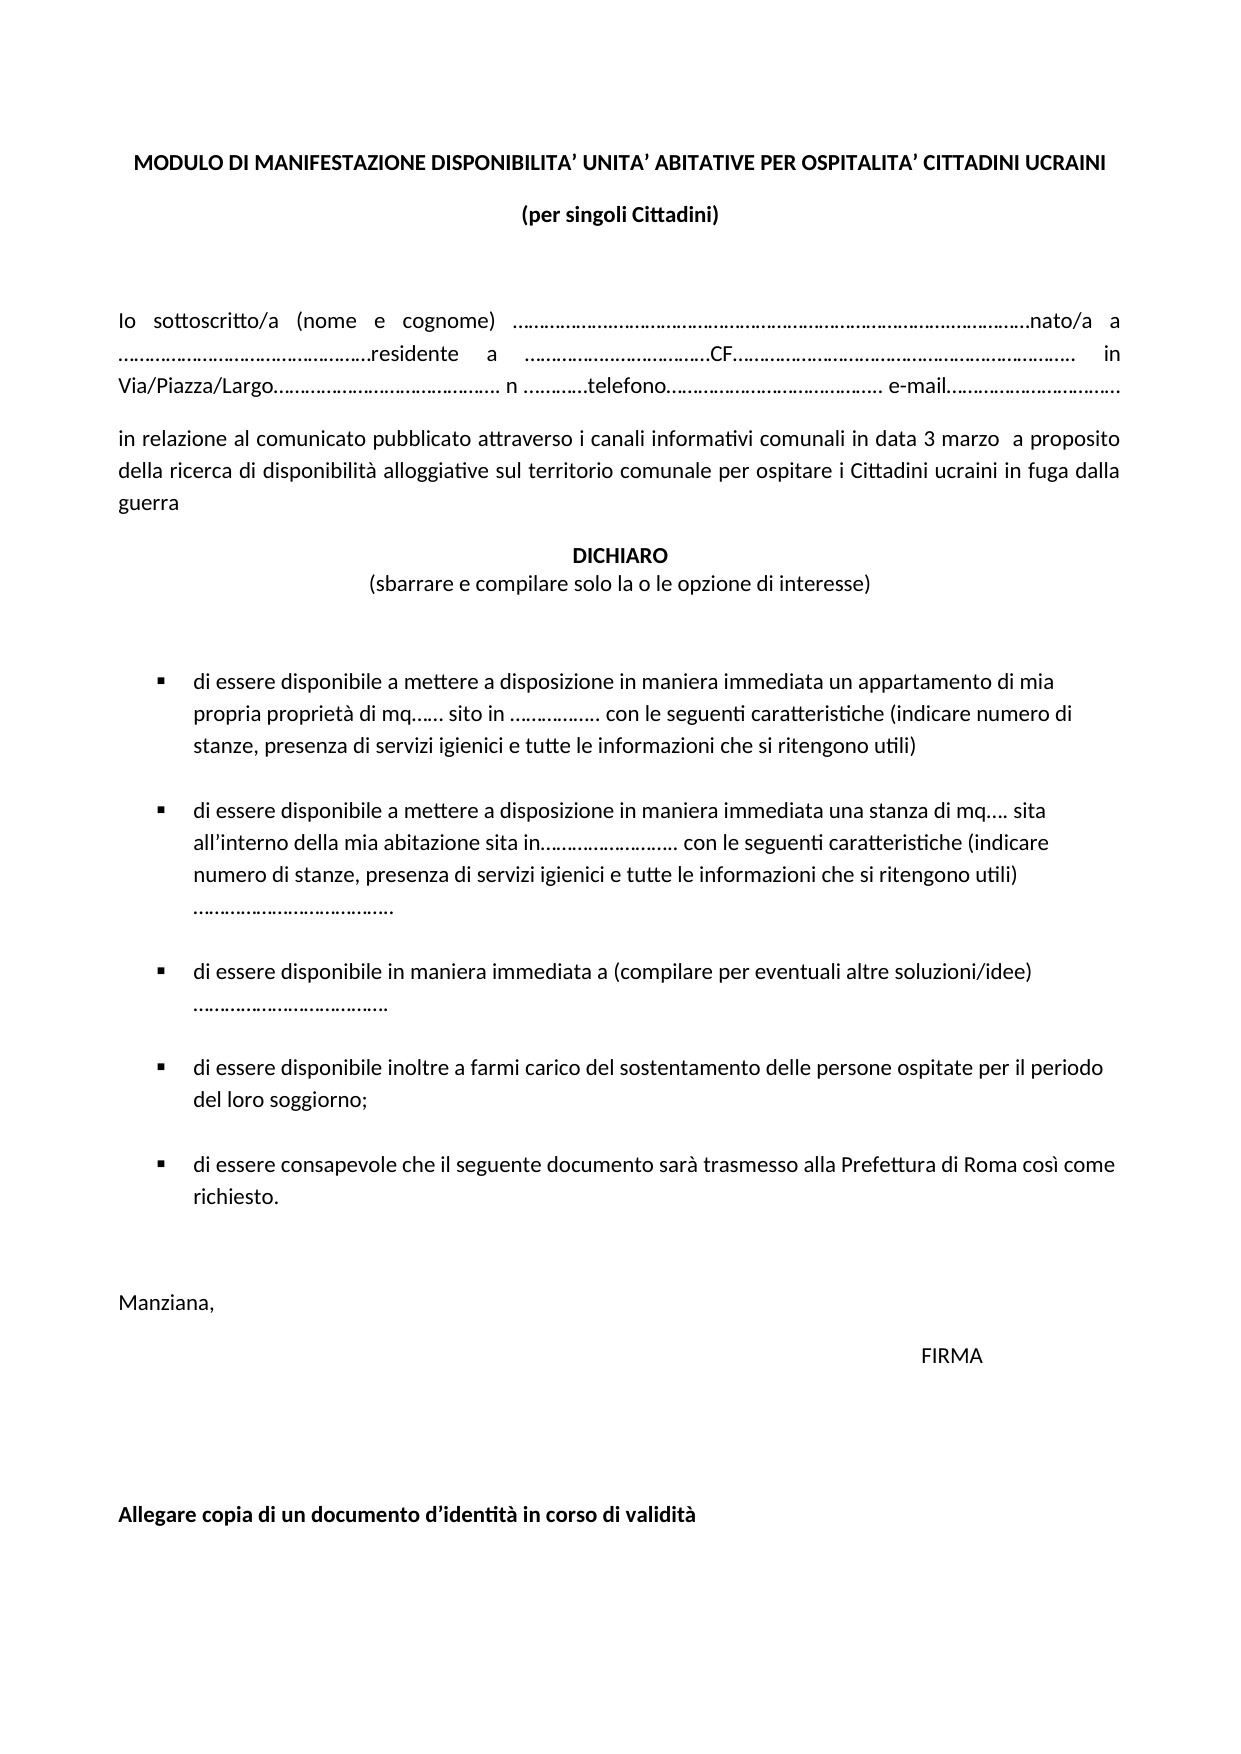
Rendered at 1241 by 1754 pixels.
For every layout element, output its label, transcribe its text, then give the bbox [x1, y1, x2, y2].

list di essere disponibile in maniera immediata a (compilare per eventuali altre soluzioni/idee)………………………………. [156, 957, 1122, 1017]
list di essere disponibile a mettere a disposizione in maniera immediata un appartamento di mia propria proprietà di mq…… sito in …………….. con le seguenti caratteristiche (indicare numero di stanze, presenza di servizi igienici e tutte le informazioni che si ritengono utili) [156, 667, 1122, 792]
text in relazione al comunicato pubblicato attraverso i canali informativi comunali in data 3 marzo a proposito della ricerca di disponibilità alloggiative sul territorio comunale per ospitare i Cittadini ucraini in fuga dalla guerra [118, 424, 1122, 516]
list di essere consapevole che il seguente documento sarà trasmesso alla Prefettura di Roma così come richiesto. [156, 1150, 1122, 1210]
text MODULO DI MANIFESTAZIONE DISPONIBILITA’ UNITA’ ABITATIVE PER OSPITALITA’ CITTADINI UCRAINI [118, 148, 1122, 176]
list di essere disponibile a mettere a disposizione in maniera immediata una stanza di mq…. sita all’interno della mia abitazione sita in…………………….. con le seguenti caratteristiche (indicare numero di stanze, presenza di servizi igienici e tutte le informazioni che si ritengono utili)……………………………….. [156, 796, 1122, 953]
text Io sottoscritto/a (nome e cognome) ……………….……………………………………………………….……………nato/a a …………………………………………residente a ……………..………………CF……………………………………………………….. in Via/Piazza/Largo……………………………………. n ...………telefono………………………………….. e-mail…………………………… [118, 307, 1122, 399]
text (per singoli Cittadini) [118, 201, 1122, 229]
text Manziana, [118, 1288, 1122, 1316]
list di essere disponibile inoltre a farmi carico del sostentamento delle persone ospitate per il periodo del loro soggiorno; [156, 1053, 1122, 1114]
text Allegare copia di un documento d’identità in corso di validità [118, 1500, 1122, 1528]
text DICHIARO (sbarrare e compilare solo la o le opzione di interesse) [118, 541, 1122, 597]
text FIRMA [708, 1341, 1122, 1369]
